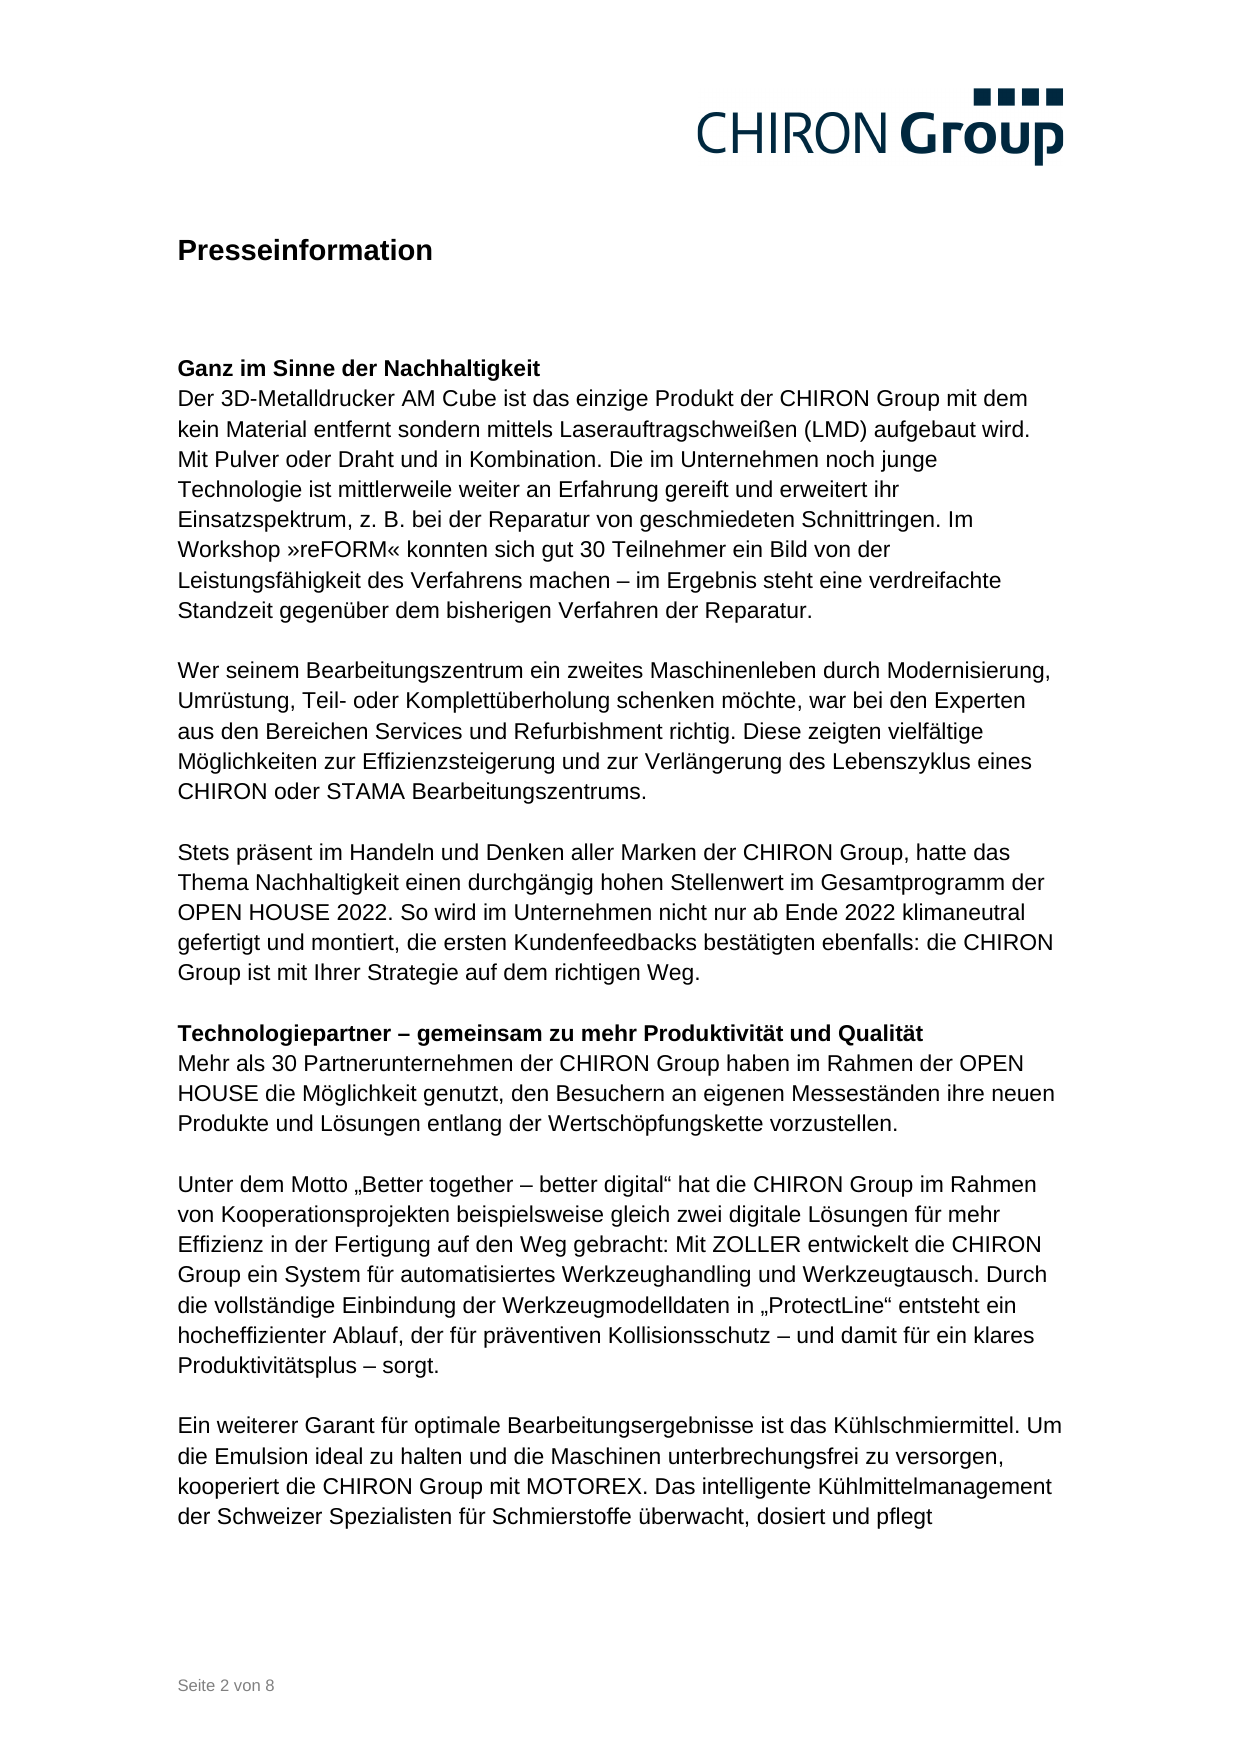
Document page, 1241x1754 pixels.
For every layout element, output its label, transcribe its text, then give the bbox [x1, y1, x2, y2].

text Stets präsent im Handeln und Denken aller Marken der CHIRON Group, hatte das Thema Nachhaltigkeit einen durchgängig hohen Stellenwert im Gesamtprogramm der OPEN HOUSE 2022. So wird im Unternehmen nicht nur ab Ende 2022 klimaneutral gefertigt und montiert, die ersten Kundenfeedbacks bestätigten ebenfalls: die CHIRON Group ist mit Ihrer Strategie auf dem richtigen Weg. [177, 838, 1063, 986]
text Wer seinem Bearbeitungszentrum ein zweites Maschinenleben durch Modernisierung, Umrüstung, Teil- oder Komplettüberholung schenken möchte, war bei den Experten aus den Bereichen Services und Refurbishment richtig. Diese zeigten vielfältige Möglichkeiten zur Effizienzsteigerung und zur Verlängerung des Lebenszyklus eines CHIRON oder STAMA Bearbeitungszentrums. [177, 657, 1063, 804]
text Technologiepartner – gemeinsam zu mehr Produktivität und Qualität [177, 1020, 1063, 1046]
text Der 3D-Metalldrucker AM Cube ist das einzige Produkt der CHIRON Group mit dem kein Material entfernt sondern mittels Laserauftragschweißen (LMD) aufgebaut wird. Mit Pulver oder Draht und in Kombination. Die im Unternehmen noch junge Technologie ist mittlerweile weiter an Erfahrung gereift und erweitert ihr Einsatzspektrum, z. B. bei der Reparatur von geschmiedeten Schnittringen. Im Workshop »reFORM« konnten sich gut 30 Teilnehmer ein Bild von der Leistungsfähigkeit des Verfahrens machen – im Ergebnis steht eine verdreifachte Standzeit gegenüber dem bisherigen Verfahren der Reparatur. [177, 385, 1063, 623]
text Unter dem Motto „Better together – better digital“ hat die CHIRON Group im Rahmen von Kooperationsprojekten beispielsweise gleich zwei digitale Lösungen für mehr Effizienz in der Fertigung auf den Weg gebracht: Mit ZOLLER entwickelt die CHIRON Group ein System für automatisiertes Werkzeughandling und Werkzeugtausch. Durch die vollständige Einbindung der Werkzeugmodelldaten in „ProtectLine“ entsteht ein hocheffizienter Ablauf, der für präventiven Kollisionsschutz – und damit für ein klares Produktivitätsplus – sorgt. [177, 1171, 1063, 1378]
picture [697, 88, 1064, 166]
text Ganz im Sinne der Nachhaltigkeit [177, 355, 1063, 381]
text Mehr als 30 Partnerunternehmen der CHIRON Group haben im Rahmen der OPEN HOUSE die Möglichkeit genutzt, den Besuchern an eigenen Messeständen ihre neuen Produkte und Lösungen entlang der Wertschöpfungskette vorzustellen. [177, 1050, 1063, 1137]
